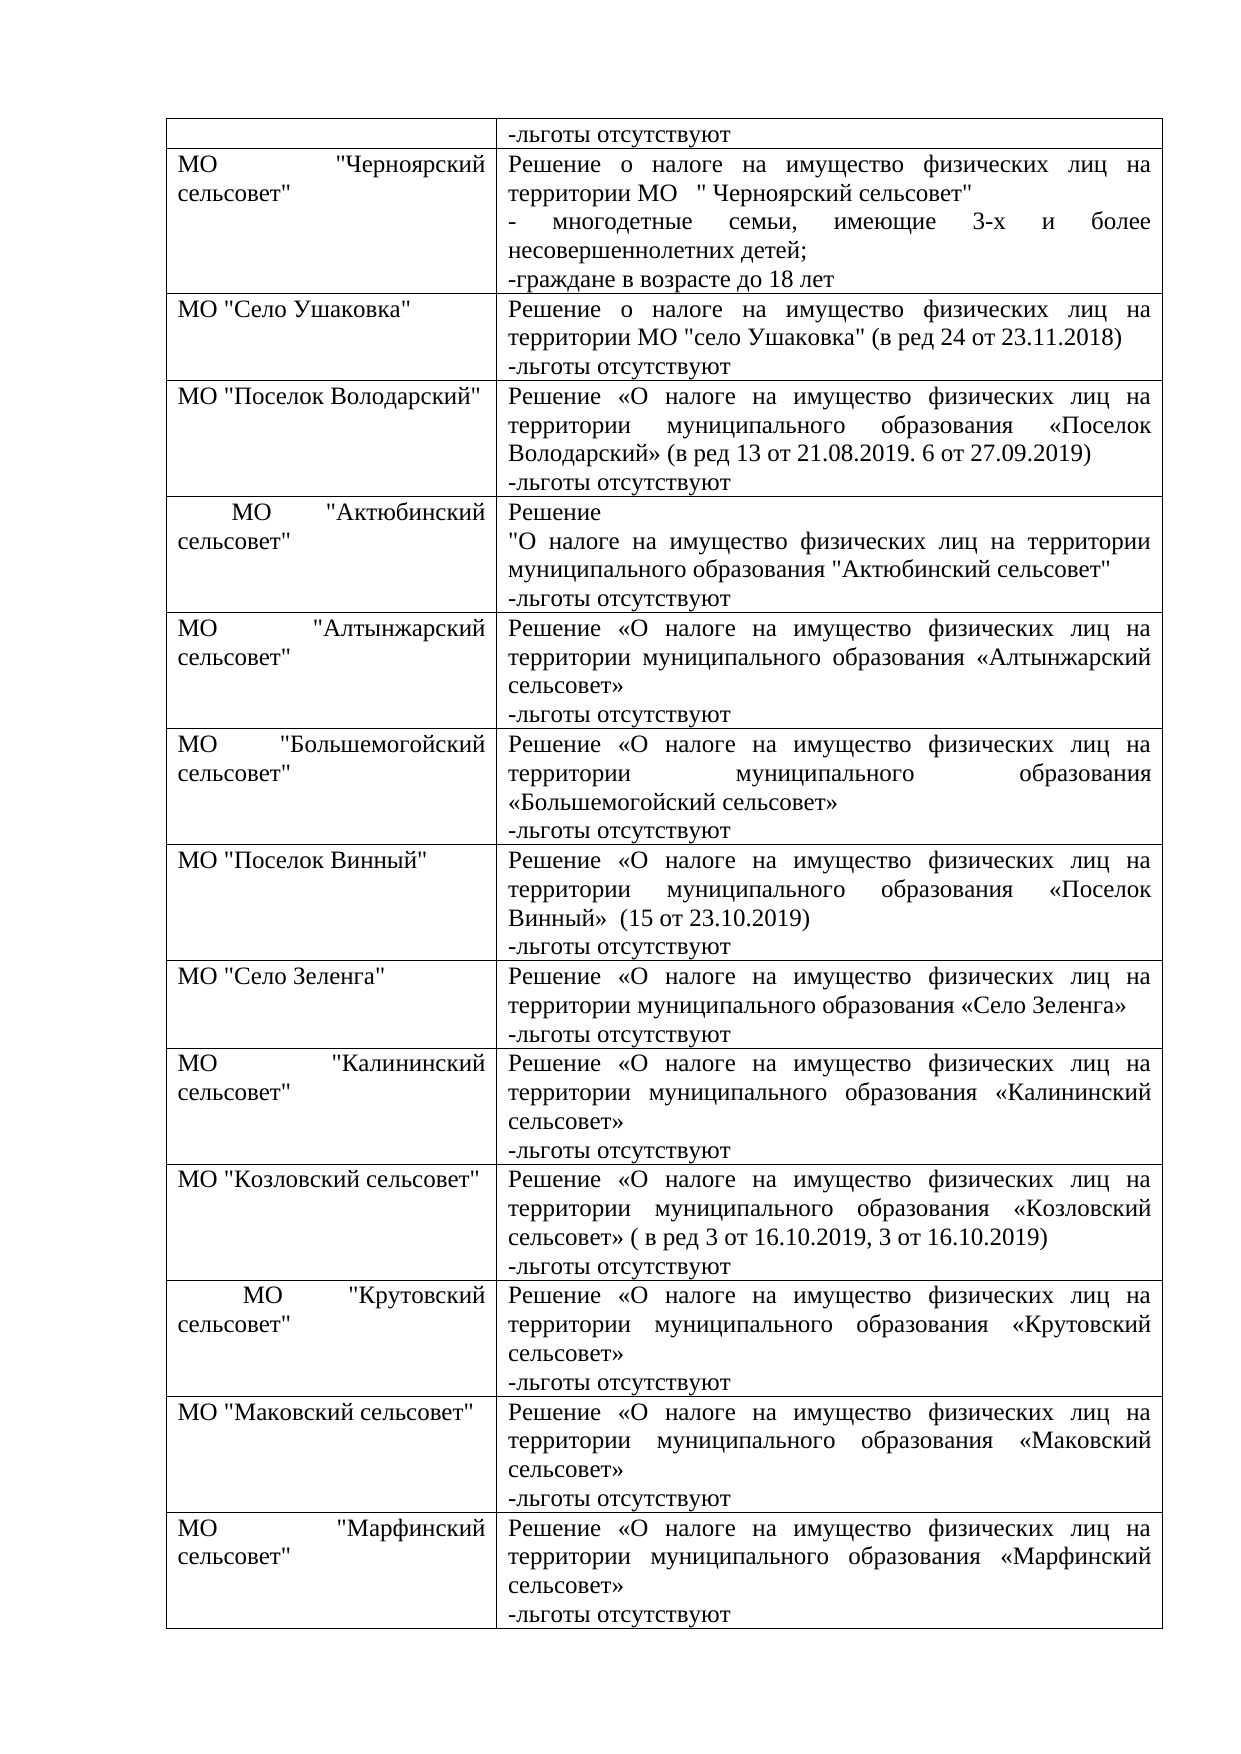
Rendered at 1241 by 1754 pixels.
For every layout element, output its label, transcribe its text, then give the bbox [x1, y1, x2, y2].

table_cell Решение «О налоге на имущество физических лиц на территории муниципального образования «Крутовский сельсовет» -льготы отсутствуют [497, 1281, 1162, 1396]
table_cell Решение «О налоге на имущество физических лиц на территории муниципального образования «Козловский сельсовет» ( в ред 3 от 16.10.2019, 3 от 16.10.2019) -льготы отсутствуют [497, 1165, 1162, 1279]
table_cell МО "Село Зеленга" [167, 961, 496, 1047]
table_cell Решение «О налоге на имущество физических лиц на территории муниципального образования «Маковский сельсовет» -льготы отсутствуют [497, 1397, 1162, 1512]
table_cell Решение «О налоге на имущество физических лиц на территории муниципального образования «Большемогойский сельсовет» -льготы отсутствуют [497, 729, 1162, 844]
table_cell Решение «О налоге на имущество физических лиц на территории муниципального образования «Калининский сельсовет» -льготы отсутствуют [497, 1049, 1162, 1163]
table_cell Решение «О налоге на имущество физических лиц на территории муниципального образования «Алтынжарский сельсовет» -льготы отсутствуют [497, 613, 1162, 728]
table_cell МО "Поселок Винный" [167, 845, 496, 960]
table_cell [497, 119, 1162, 148]
table_cell МО "Козловский сельсовет" [167, 1165, 496, 1279]
table_cell МО "Марфинский сельсовет" [167, 1513, 496, 1628]
table_cell Решение «О налоге на имущество физических лиц на территории муниципального образования «Поселок Винный» (15 от 23.10.2019) -льготы отсутствуют [497, 845, 1162, 960]
table_cell МО "Большемогойский сельсовет" [167, 729, 496, 844]
table_cell МО "Маковский сельсовет" [167, 1397, 496, 1512]
table_cell Решение о налоге на имущество физических лиц на территории МО " Черноярский сельсовет" - многодетные семьи, имеющие 3-х и более несовершеннолетних детей; -граждане в возрасте до 18 лет [497, 149, 1162, 293]
table_cell Решение «О налоге на имущество физических лиц на территории муниципального образования «Марфинский сельсовет» -льготы отсутствуют [497, 1513, 1162, 1628]
table_cell МО "Калининский сельсовет" [167, 1049, 496, 1163]
table_cell Решение "О налоге на имущество физических лиц на территории муниципального образования "Актюбинский сельсовет" -льготы отсутствуют [497, 497, 1162, 612]
table_cell МО "Поселок Володарский" [167, 381, 496, 496]
table_cell МО "Село Ушаковка" [167, 294, 496, 380]
table_cell Решение «О налоге на имущество физических лиц на территории муниципального образования «Село Зеленга» -льготы отсутствуют [497, 961, 1162, 1047]
table_cell МО "Актюбинский сельсовет" [167, 497, 496, 612]
table_cell МО "Алтынжарский сельсовет" [167, 613, 496, 728]
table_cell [167, 119, 496, 148]
table_cell МО "Крутовский сельсовет" [167, 1281, 496, 1396]
table_cell МО "Черноярский сельсовет" [167, 149, 496, 293]
table_cell Решение о налоге на имущество физических лиц на территории МО "село Ушаковка" (в ред 24 от 23.11.2018) -льготы отсутствуют [497, 294, 1162, 380]
table_cell Решение «О налоге на имущество физических лиц на территории муниципального образования «Поселок Володарский» (в ред 13 от 21.08.2019. 6 от 27.09.2019) -льготы отсутствуют [497, 381, 1162, 496]
